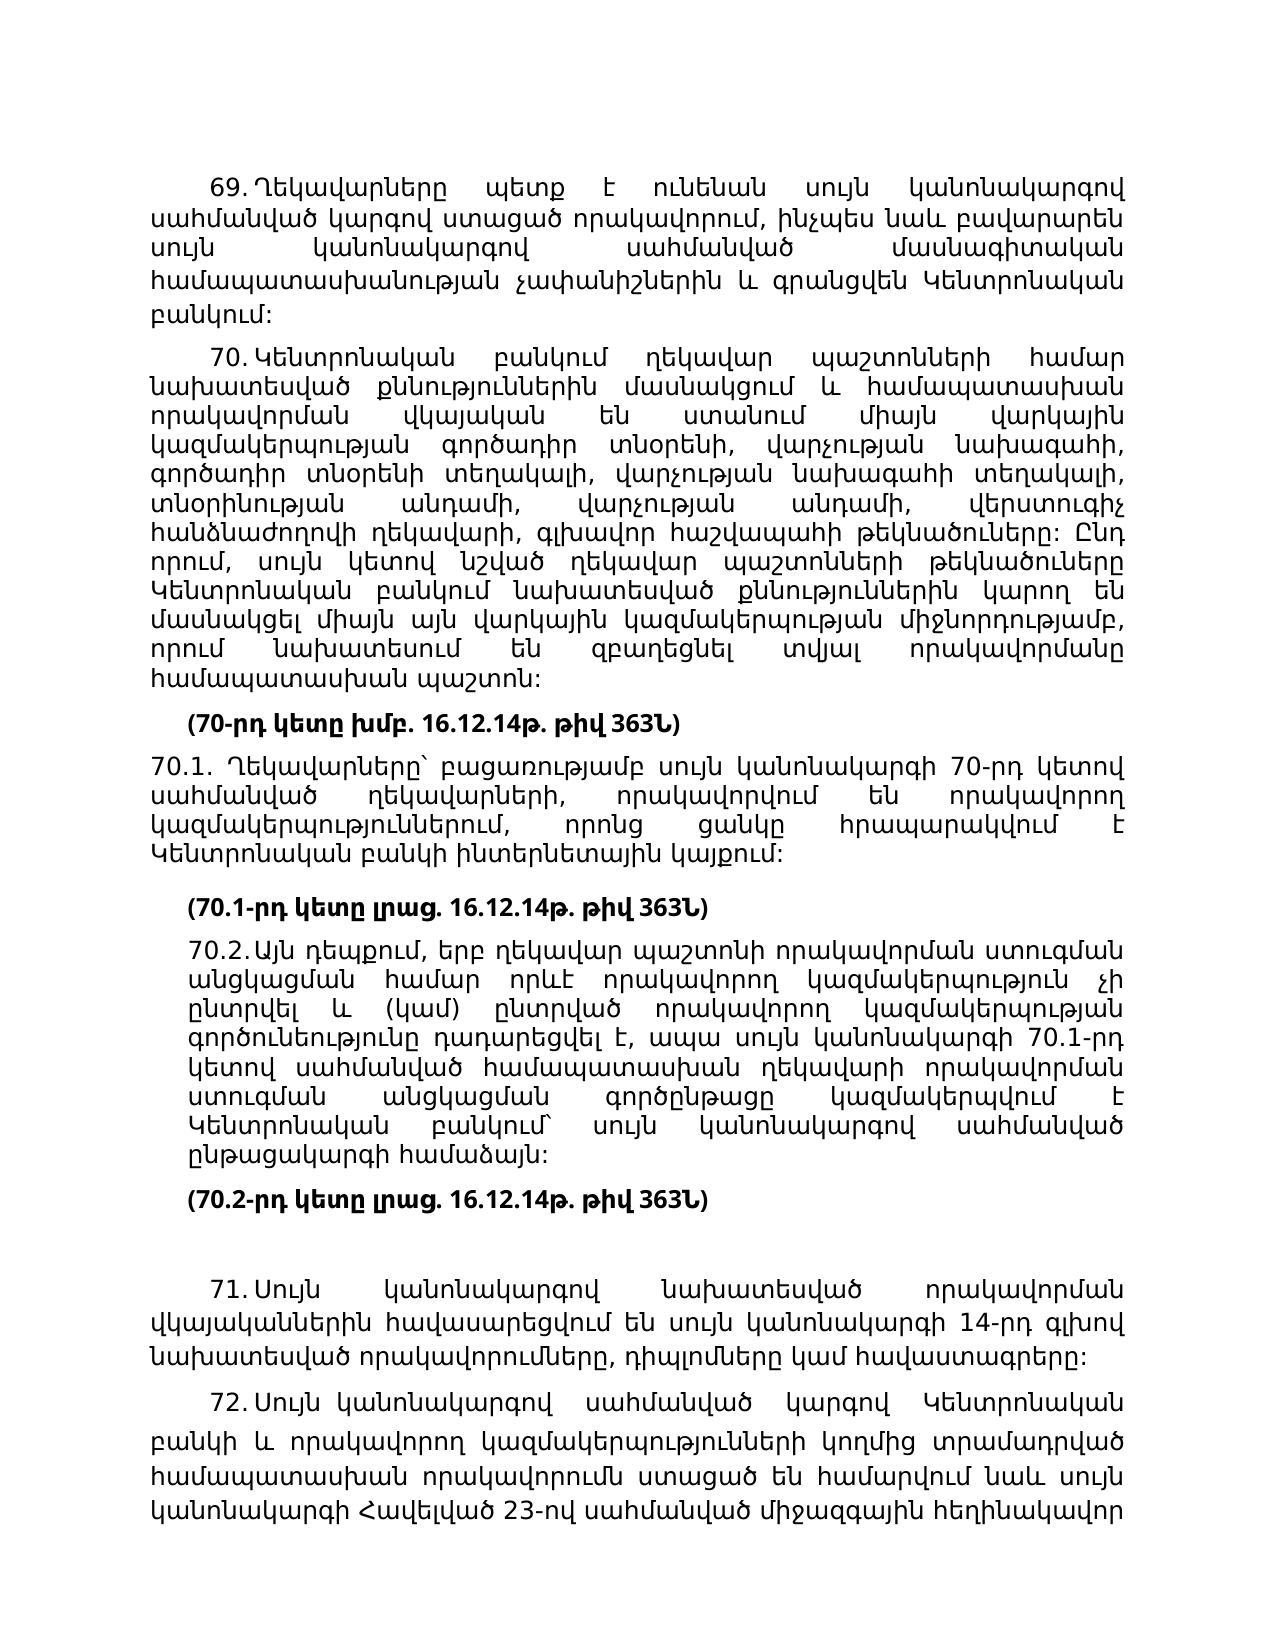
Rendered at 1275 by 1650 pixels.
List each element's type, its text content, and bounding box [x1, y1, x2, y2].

list Սույն կանոնակարգով նախատեսված որակավորման վկայականներին հավասարեցվում են սույն կանոնակարգի 14-րդ գլխով նախատեսված որակավորումները, դիպլոմները կամ հավաստագրերը: [150, 1275, 1125, 1371]
text 70.1. Ղեկավարները՝ բացառությամբ սույն կանոնակարգի 70-րդ կետով սահմանված ղեկավարների, որակավորվում են որակավորող կազմակերպություններում, որոնց ցանկը հրապարակվում է Կենտրոնական բանկի ինտերնետային կայքում: [150, 752, 1125, 869]
list Կենտրոնական բանկում ղեկավար պաշտոնների համար նախատեսված քննություններին մասնակցում և համապատասխան որակավորման վկայական են ստանում միայն վարկային կազմակերպության գործադիր տնօրենի, վարչության նախագահի, գործադիր տնօրենի տեղակալի, վարչության նախագահի տեղակալի, տնօրինության անդամի, վարչության անդամի, վերստուգիչ հանձնաժողովի ղեկավարի, գլխավոր հաշվապահի թեկնածուները: Ընդ որում, սույն կետով նշված ղեկավար պաշտոնների թեկնածուները Կենտրոնական բանկում նախատեսված քննություններին կարող են մասնակցել միայն այն վարկային կազմակերպության միջնորդությամբ, որում նախատեսում են զբաղեցնել տվյալ որակավորմանը համապատասխան պաշտոն: [150, 343, 1125, 693]
list Ղեկավարները պետք է ունենան սույն կանոնակարգով սահմանված կարգով ստացած որակավորում, ինչպես նաև բավարարեն սույն կանոնակարգով սահմանված մասնագիտական համապատասխանության չափանիշներին և գրանցվեն Կենտրոնական բանկում: [150, 170, 1125, 330]
text 70.2. Այն դեպքում, երբ ղեկավար պաշտոնի որակավորման ստուգման անցկացման համար որևէ որակավորող կազմակերպություն չի ընտրվել և (կամ) ընտրված որակավորող կազմակերպության գործունեությունը դադարեցվել է, ապա սույն կանոնակարգի 70.1-րդ կետով սահմանված համապատասխան ղեկավարի որակավորման ստուգման անցկացման գործընթացը կազմակերպվում է Կենտրոնական բանկում՝ սույն կանոնակարգով սահմանված ընթացակարգի համաձայն: [187, 936, 1125, 1169]
text (70.2-րդ կետը լրաց. 16.12.14թ. թիվ 363Ն) [187, 1182, 1125, 1216]
text (70-րդ կետը խմբ. 16.12.14թ. թիվ 363Ն) [187, 705, 1125, 739]
text (70.1-րդ կետը լրաց. 16.12.14թ. թիվ 363Ն) [187, 889, 1125, 923]
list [150, 1388, 1125, 1525]
